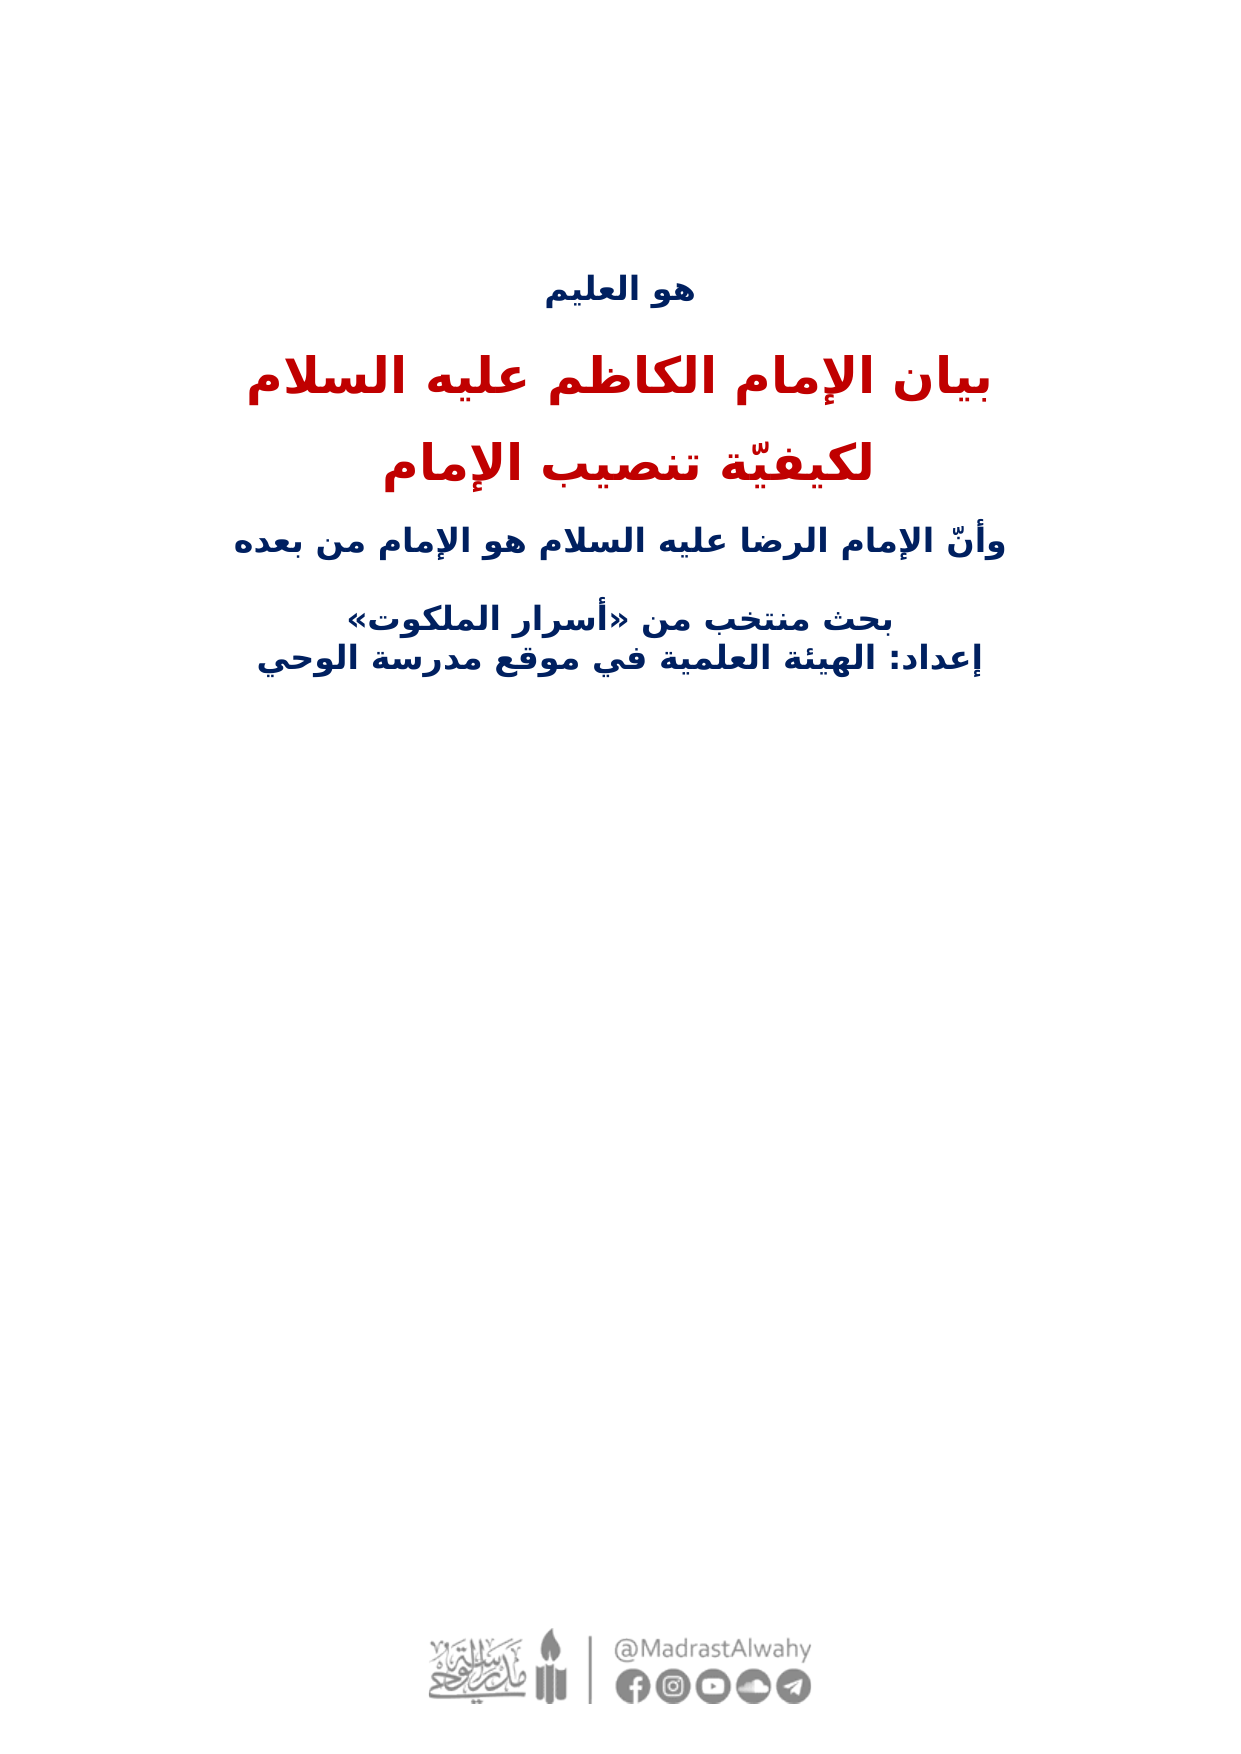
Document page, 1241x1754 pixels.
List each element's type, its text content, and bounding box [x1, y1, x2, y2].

text إعداد: الهيئة العلمية في موقع مدرسة الوحي [177, 638, 1063, 677]
text وأنّ الإمام الرضا عليه السلام هو الإمام من بعده [177, 522, 1063, 561]
picture [428, 1628, 812, 1704]
title بيان الإمام الكاظم عليه السلام لكيفيّة تنصيب الإمام [177, 347, 1063, 493]
text هو العليم [177, 269, 1063, 308]
text بحث منتخب من «أسرار الملكوت» [177, 599, 1063, 638]
